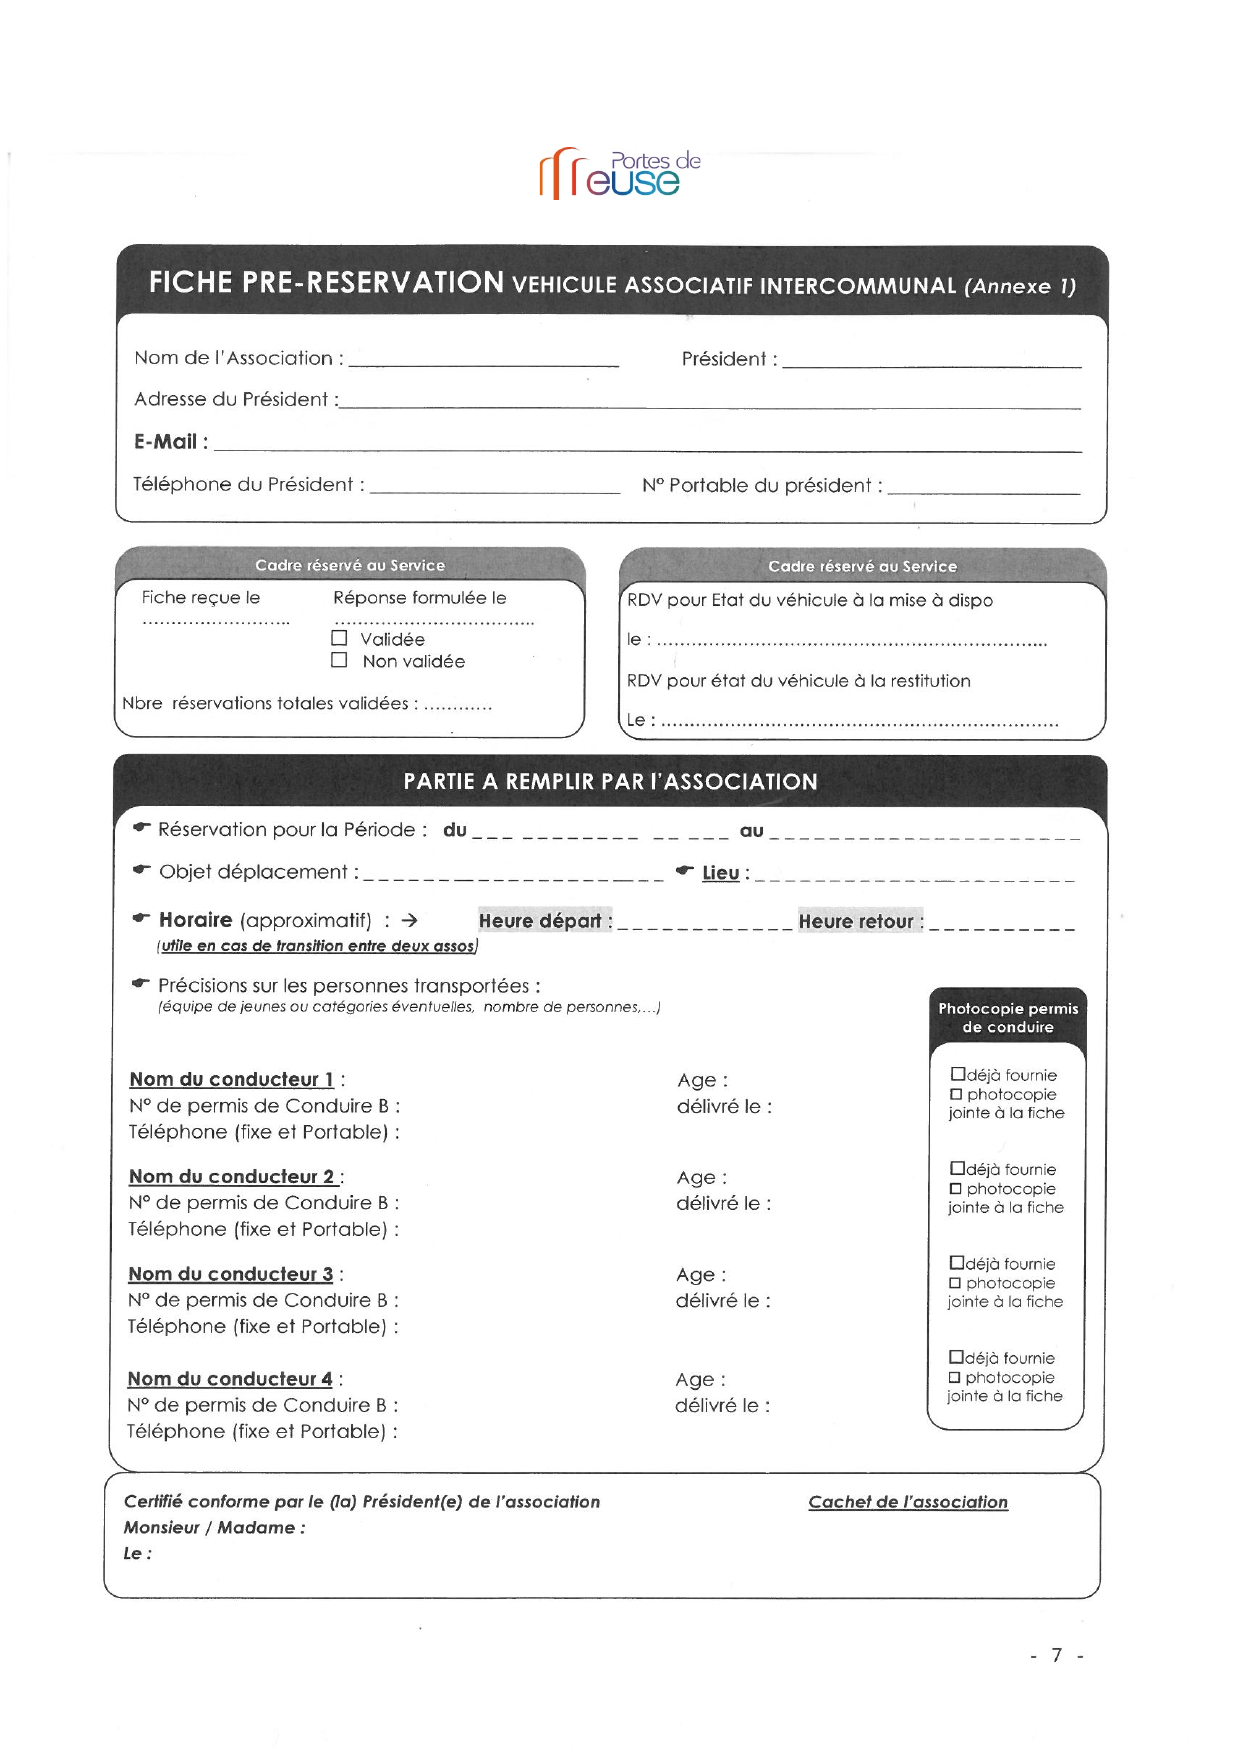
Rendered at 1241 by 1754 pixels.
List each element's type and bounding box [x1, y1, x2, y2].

picture [0, 147, 1196, 1754]
